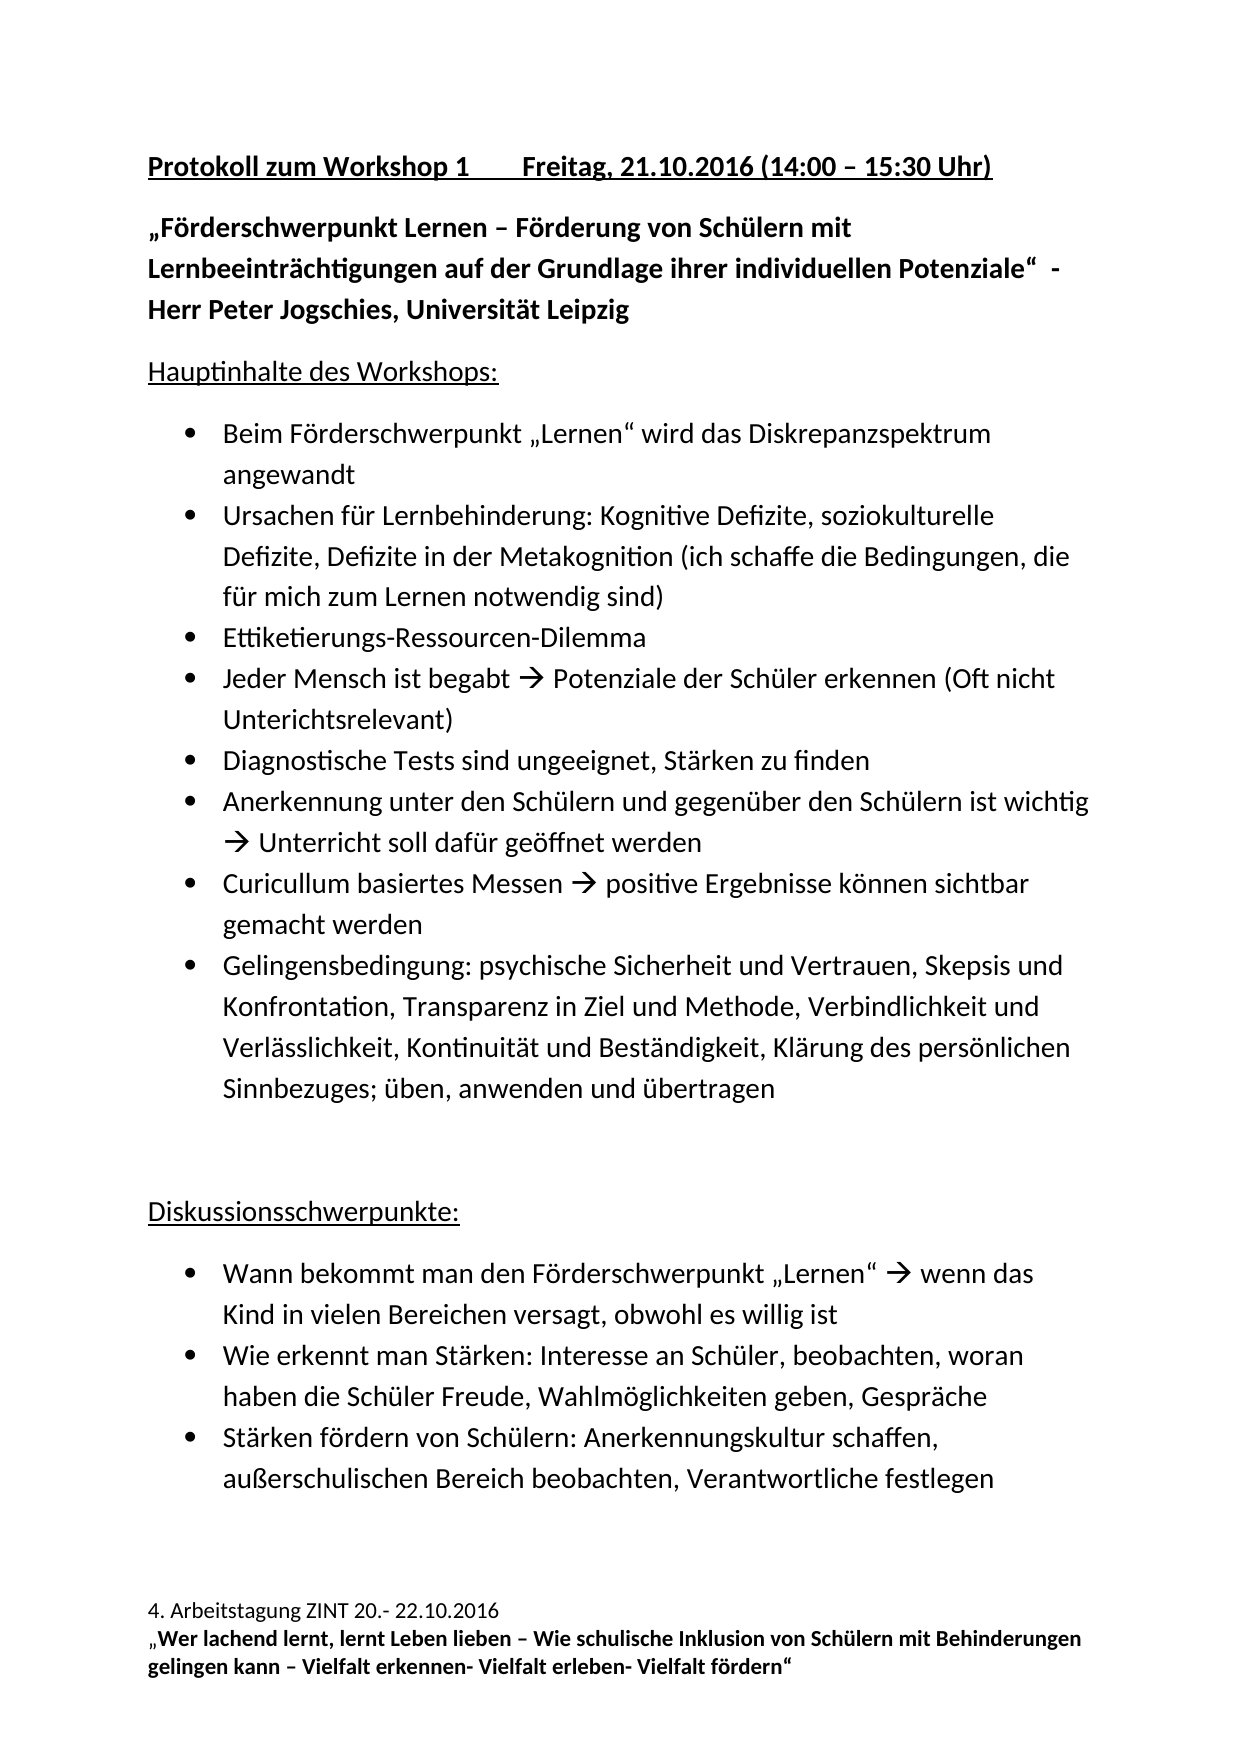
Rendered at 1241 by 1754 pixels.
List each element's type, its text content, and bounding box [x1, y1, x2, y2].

list Ettiketierungs-Ressourcen-Dilemma [185, 619, 1093, 655]
list Wann bekommt man den Förderschwerpunkt „Lernen“ wenn das Kind in vielen Bereichen versagt, obwohl es willig ist [185, 1255, 1093, 1332]
list Curicullum basiertes Messen positive Ergebnisse können sichtbar gemacht werden [185, 865, 1093, 942]
list Beim Förderschwerpunkt „Lernen“ wird das Diskrepanzspektrum angewandt [185, 415, 1093, 491]
text „Förderschwerpunkt Lernen – Förderung von Schülern mit Lernbeeinträchtigungen auf der Grundlage ihrer individuellen Potenziale“ - Herr Peter Jogschies, Universität Leipzig [148, 209, 1093, 327]
text Hauptinhalte des Workshops: [148, 353, 1093, 389]
text Diskussionsschwerpunkte: [148, 1193, 1093, 1229]
list Diagnostische Tests sind ungeeignet, Stärken zu finden [185, 742, 1093, 778]
text Protokoll zum Workshop 1 Freitag, 21.10.2016 (14:00 – 15:30 Uhr) [148, 148, 1093, 183]
list Gelingensbedingung: psychische Sicherheit und Vertrauen, Skepsis und Konfrontation, Transparenz in Ziel und Methode, Verbindlichkeit und Verlässlichkeit, Kontinuität und Beständigkeit, Klärung des persönlichen Sinnbezuges; üben, anwenden und übertragen [185, 947, 1093, 1105]
list Wie erkennt man Stärken: Interesse an Schüler, beobachten, woran haben die Schüler Freude, Wahlmöglichkeiten geben, Gespräche [185, 1337, 1093, 1413]
list Anerkennung unter den Schülern und gegenüber den Schülern ist wichtig Unterricht soll dafür geöffnet werden [185, 783, 1093, 860]
list Stärken fördern von Schülern: Anerkennungskultur schaffen, außerschulischen Bereich beobachten, Verantwortliche festlegen [185, 1419, 1093, 1495]
list Jeder Mensch ist begabt Potenziale der Schüler erkennen (Oft nicht Unterichtsrelevant) [185, 660, 1093, 737]
list Ursachen für Lernbehinderung: Kognitive Defizite, soziokulturelle Defizite, Defizite in der Metakognition (ich schaffe die Bedingungen, die für mich zum Lernen notwendig sind) [185, 497, 1093, 614]
